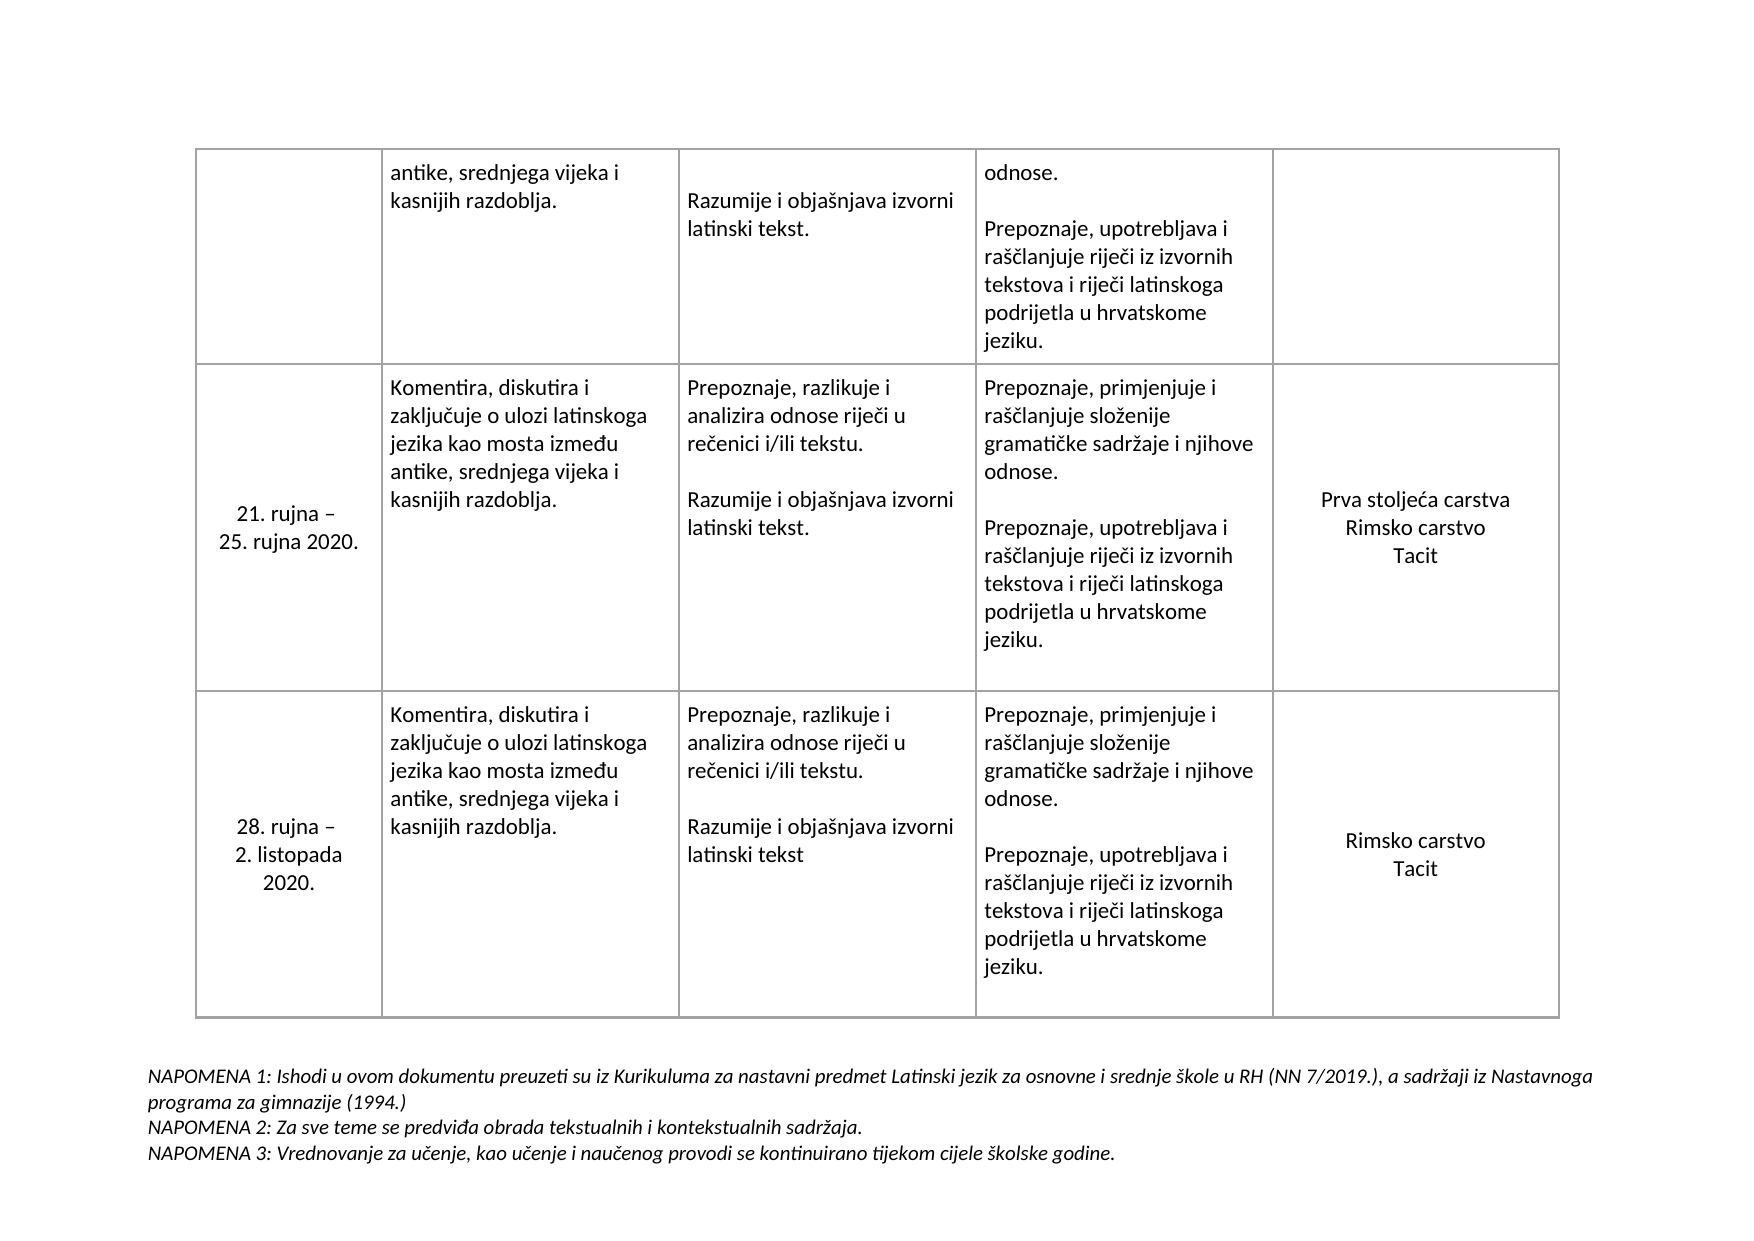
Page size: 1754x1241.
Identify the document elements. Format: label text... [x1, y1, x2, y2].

table_cell Komentira, diskutira i zaključuje o ulozi latinskoga jezika kao mosta između antike, srednjega vijeka i kasnijih razdoblja. [383, 365, 678, 689]
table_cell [977, 150, 1272, 362]
table_cell Prepoznaje, razlikuje i analizira odnose riječi u rečenici i/ili tekstu. Razumije i objašnjava izvorni latinski tekst. [680, 365, 975, 689]
table_cell Prva stoljeća carstva Rimsko carstvo Tacit [1274, 365, 1558, 689]
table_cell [977, 692, 1272, 1016]
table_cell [197, 150, 381, 362]
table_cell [383, 150, 678, 362]
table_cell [1274, 692, 1558, 1016]
table_cell 21. rujna – 25. rujna 2020. [197, 365, 381, 689]
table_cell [680, 150, 975, 362]
table_cell 28. rujna – 2. listopada 2020. [197, 692, 381, 1016]
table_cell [680, 692, 975, 1016]
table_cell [383, 692, 678, 1016]
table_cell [1274, 150, 1558, 362]
